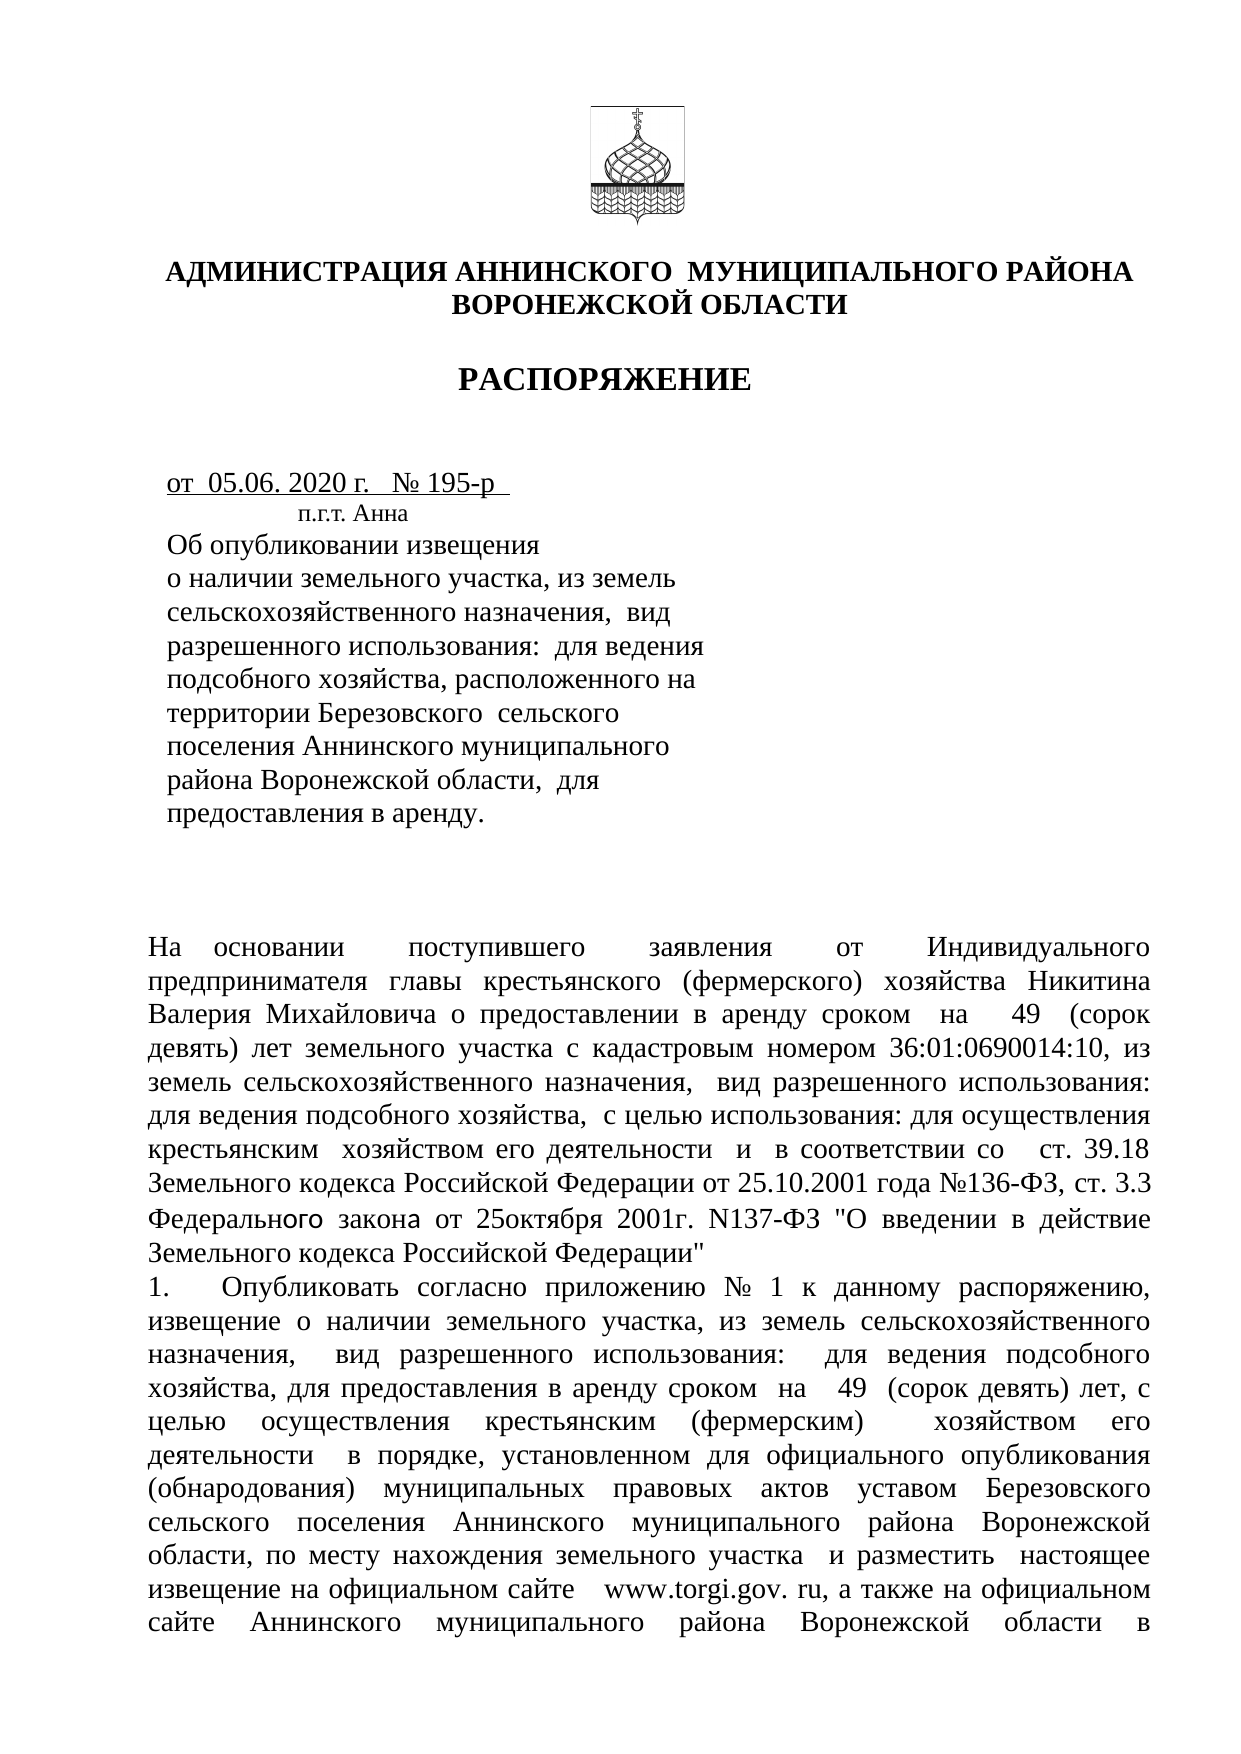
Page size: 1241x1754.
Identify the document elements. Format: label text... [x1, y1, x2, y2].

text На основании поступившего заявления от Индивидуального предпринимателя главы крестьянского (фермерского) хозяйства Никитина Валерия Михайловича о предоставлении в аренду сроком на 49 (сорок девять) лет земельного участка с кадастровым номером 36:01:0690014:10, из земель сельскохозяйственного назначения, вид разрешенного использования: для ведения подсобного хозяйства, с целью использования: для осуществления крестьянским хозяйством его деятельности и в соответствии со ст. 39.18 Земельного кодекса Российской Федерации от 25.10.2001 года №136-ФЗ, ст. 3.3 Федерального закона от 25октября 2001г. N137-ФЗ "О введении в действие Земельного кодекса Российской Федерации" [148, 929, 1152, 1269]
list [148, 1269, 1152, 1638]
table_header Об опубликовании извещения о наличии земельного участка, из земель сельскохозяйственного назначения, вид разрешенного использования: для ведения подсобного хозяйства, расположенного на территории Березовского сельского поселения Аннинского муниципального района Воронежской области, для предоставления в аренду. [155, 527, 747, 862]
text п.г.т. Анна [166, 498, 1152, 527]
text АДМИНИСТРАЦИЯ АННИНСКОГО МУНИЦИПАЛЬНОГО РАЙОНА [148, 254, 1152, 287]
picture [590, 106, 685, 226]
text ВОРОНЕЖСКОЙ ОБЛАСТИ [148, 287, 1152, 321]
text РАСПОРЯЖЕНИЕ [458, 359, 1152, 398]
text от 05.06. 2020 г. № 195-р [166, 465, 1152, 498]
